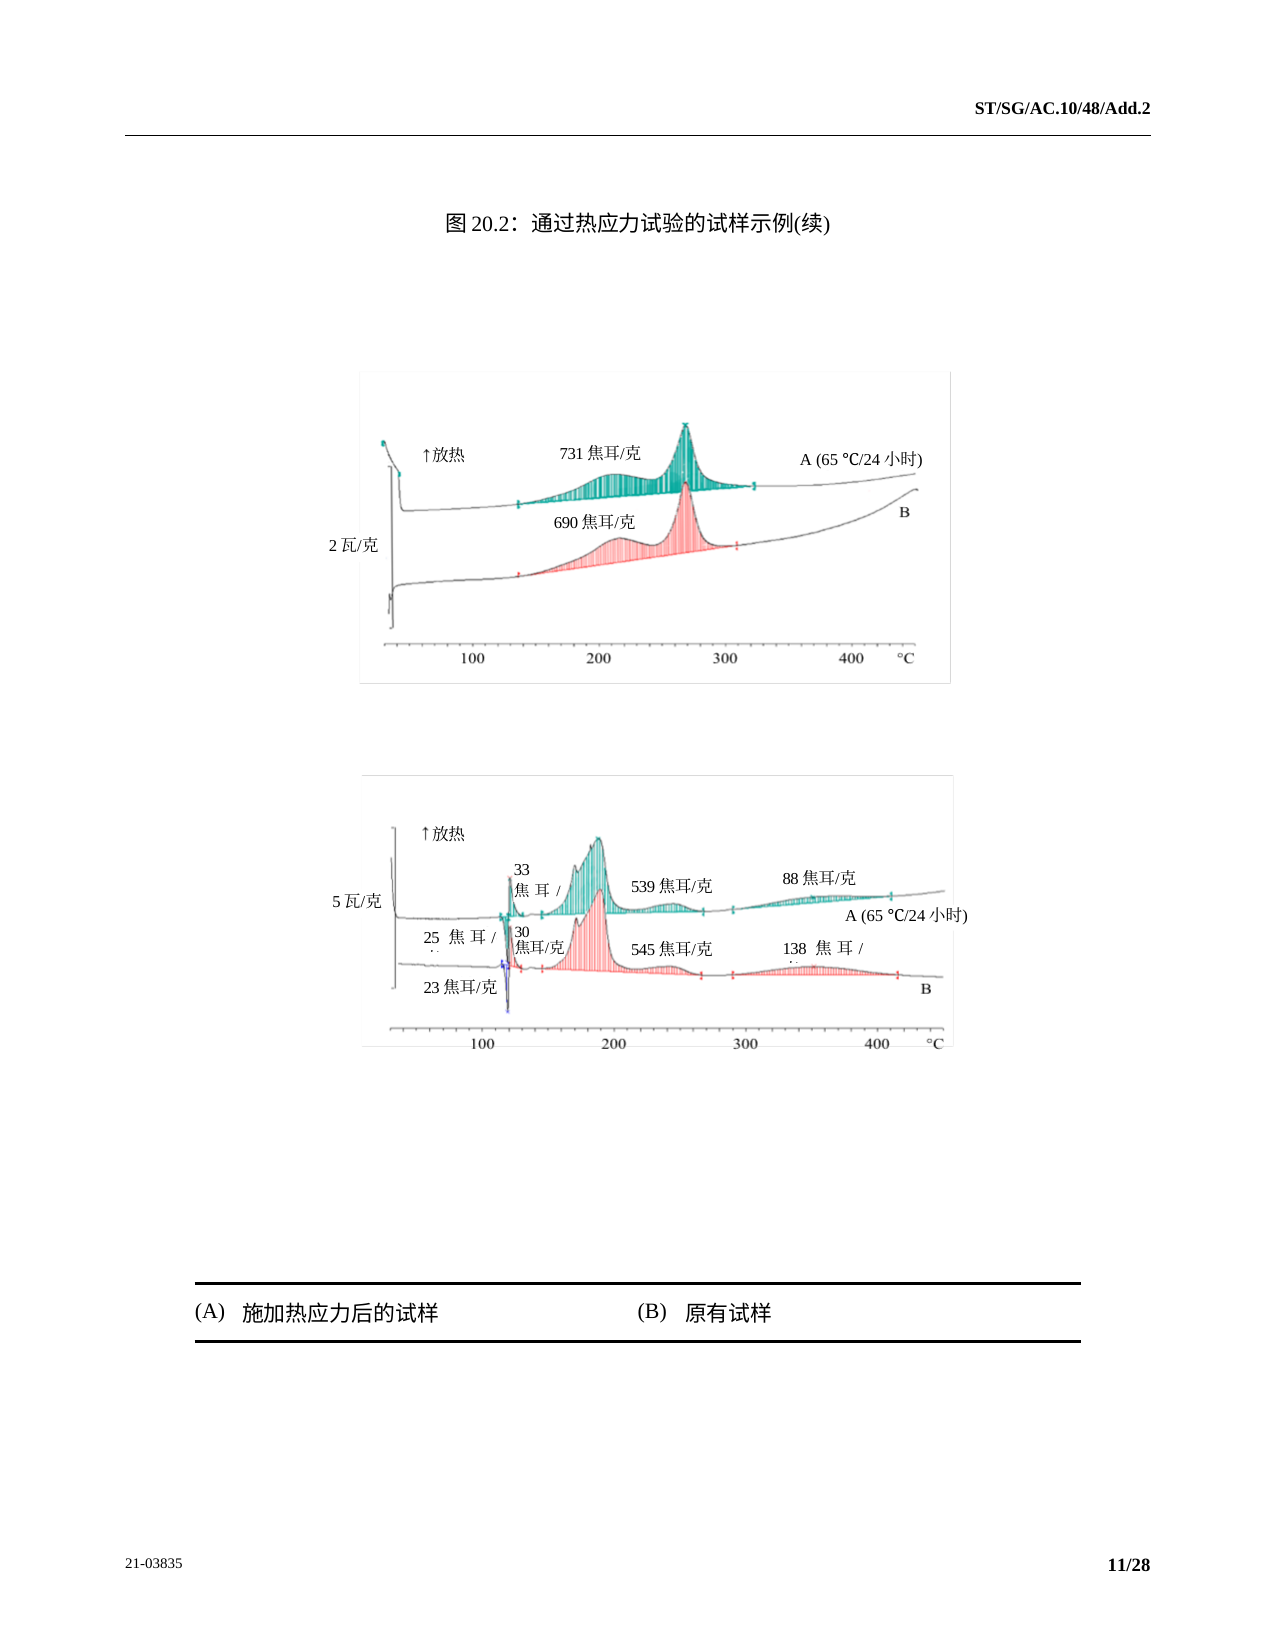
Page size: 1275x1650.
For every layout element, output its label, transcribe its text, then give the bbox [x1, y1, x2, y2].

table_header (A) [195, 1285, 242, 1340]
text 图20.2：通过热应力试验的试样示例(续) [257, 205, 1018, 238]
picture [304, 338, 1148, 1268]
table_header 原有试样 [685, 1285, 1081, 1340]
table_header (B) [638, 1285, 685, 1340]
table_header 施加热应力后的试样 [242, 1285, 637, 1340]
